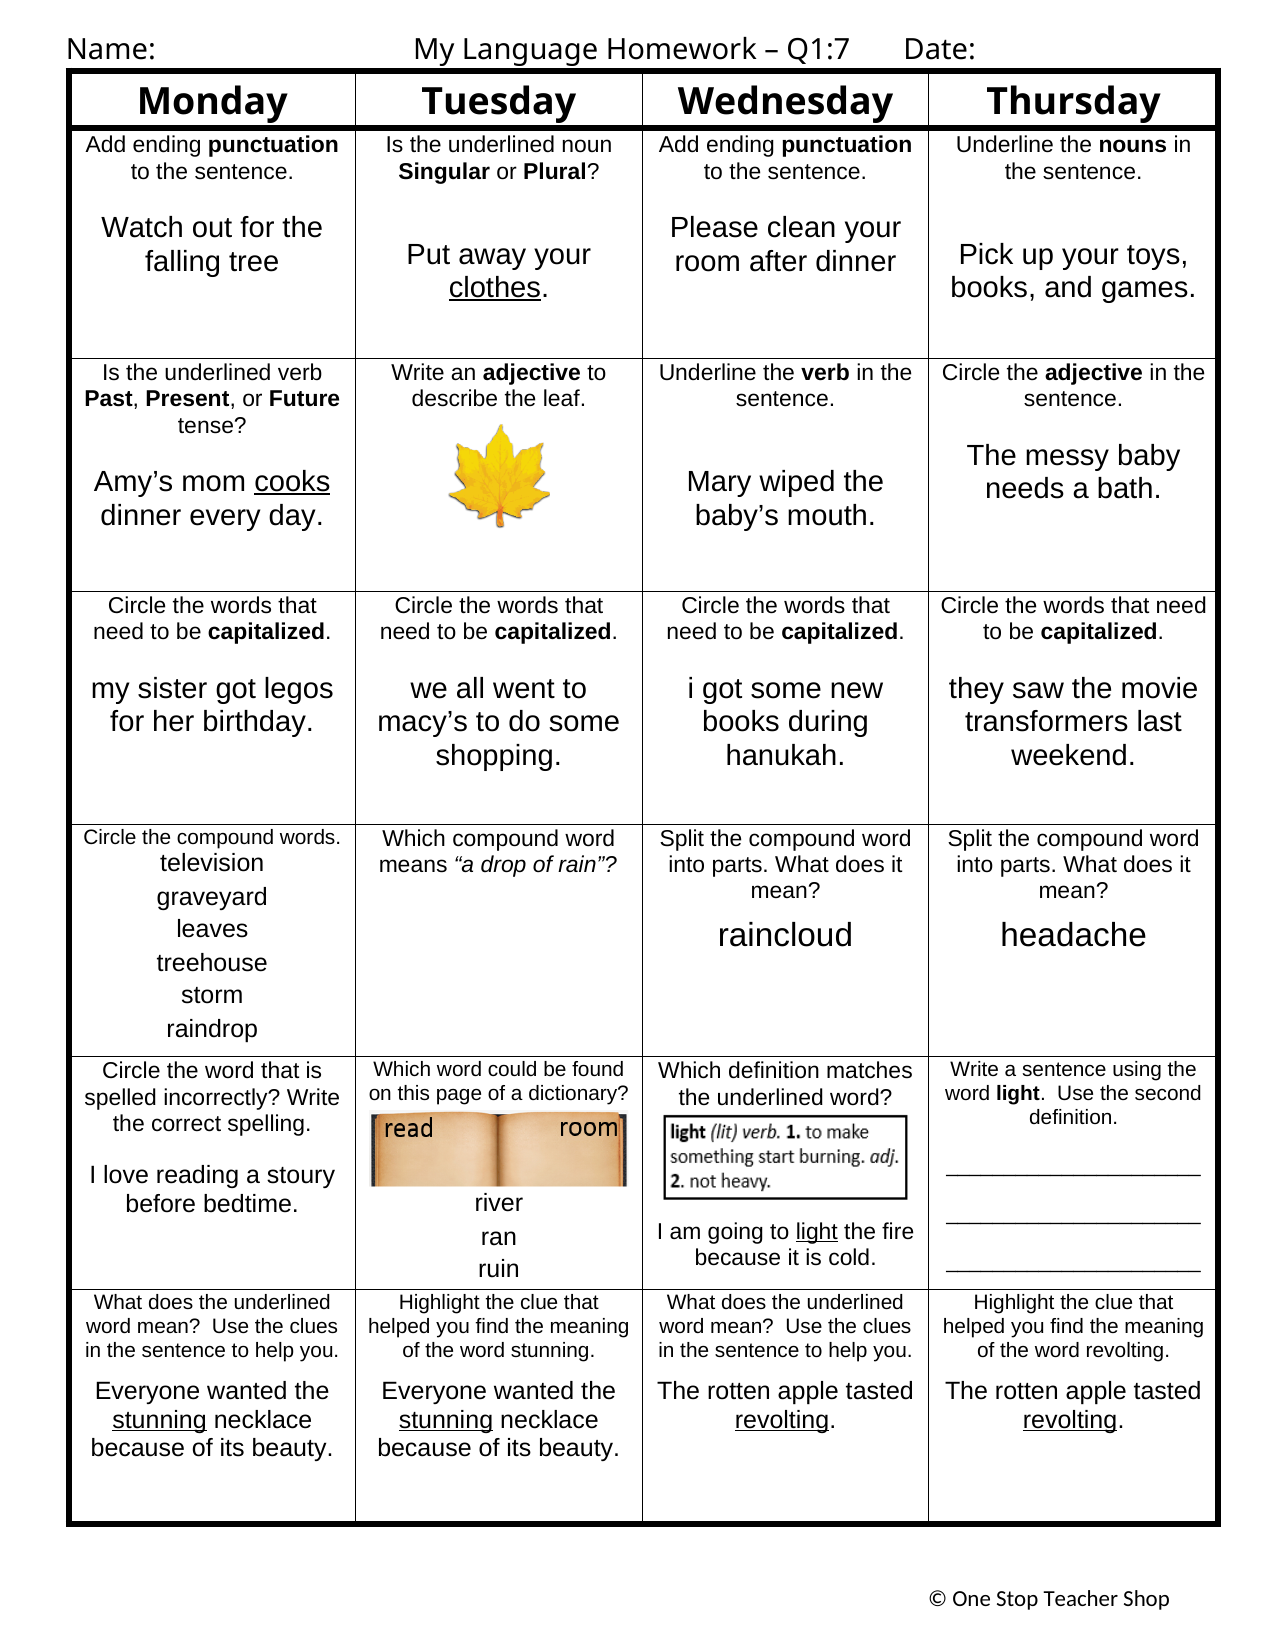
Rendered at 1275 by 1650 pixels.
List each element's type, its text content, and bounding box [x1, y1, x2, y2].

table_cell Add ending punctuation to the sentence. Watch out for the falling tree [72, 131, 355, 358]
table_cell Which definition matches the underlined word? I am going to light the fire because it is cold. [643, 1057, 928, 1289]
table_cell Is the underlined verb Past, Present, or Future tense? Amy’s mom cooks dinner every day. [72, 359, 355, 591]
text Name: My Language Homework – Q1:7 Date: [66, 28, 1215, 68]
table_cell Highlight the clue that helped you find the meaning of the word stunning. Everyone wanted the stunning necklace because of its beauty. [356, 1290, 642, 1521]
table_cell Circle the word that is spelled incorrectly? Write the correct spelling. I love reading a stoury before bedtime. [72, 1057, 355, 1289]
table_cell Circle the words that need to be capitalized. we all went to macy’s to do some shopping. [356, 592, 642, 823]
table_cell Add ending punctuation to the sentence. Please clean your room after dinner [643, 131, 928, 358]
table_cell What does the underlined word mean? Use the clues in the sentence to help you. Everyone wanted the stunning necklace because of its beauty. [72, 1290, 355, 1521]
table_cell Circle the compound words. television graveyard leaves treehouse storm raindrop [72, 825, 355, 1056]
table_cell Circle the words that need to be capitalized. i got some new books during hanukah. [643, 592, 928, 823]
table_cell Split the compound word into parts. What does it mean? raincloud [643, 825, 928, 1056]
table_header Thursday [929, 74, 1215, 125]
table_cell Which word could be found on this page of a dictionary? river ran ruin [356, 1057, 642, 1289]
table_cell Which compound word means “a drop of rain”? [356, 825, 642, 1056]
table_cell Circle the words that need to be capitalized. my sister got legos for her birthday. [72, 592, 355, 823]
table_cell Write an adjective to describe the leaf. [356, 359, 642, 591]
table_cell Underline the verb in the sentence. Mary wiped the baby’s mouth. [643, 359, 928, 591]
table_cell Split the compound word into parts. What does it mean? headache [929, 825, 1215, 1056]
table_cell Highlight the clue that helped you find the meaning of the word revolting. The rotten apple tasted revolting. [929, 1290, 1215, 1521]
table_cell Underline the nouns in the sentence. Pick up your toys, books, and games. [929, 131, 1215, 358]
picture [447, 423, 550, 529]
table_cell Circle the adjective in the sentence. The messy baby needs a bath. [929, 359, 1215, 591]
table_header Tuesday [356, 74, 642, 125]
table_cell Circle the words that need to be capitalized. they saw the movie transformers last weekend. [929, 592, 1215, 823]
table_header Monday [72, 74, 355, 125]
table_cell What does the underlined word mean? Use the clues in the sentence to help you. The rotten apple tasted revolting. [643, 1290, 928, 1521]
table_cell Write a sentence using the word light. Use the second definition. ______________________ ______________________ ______________________ [929, 1057, 1215, 1289]
table_header Wednesday [643, 74, 928, 125]
table_cell Is the underlined noun Singular or Plural? Put away your clothes. [356, 131, 642, 358]
